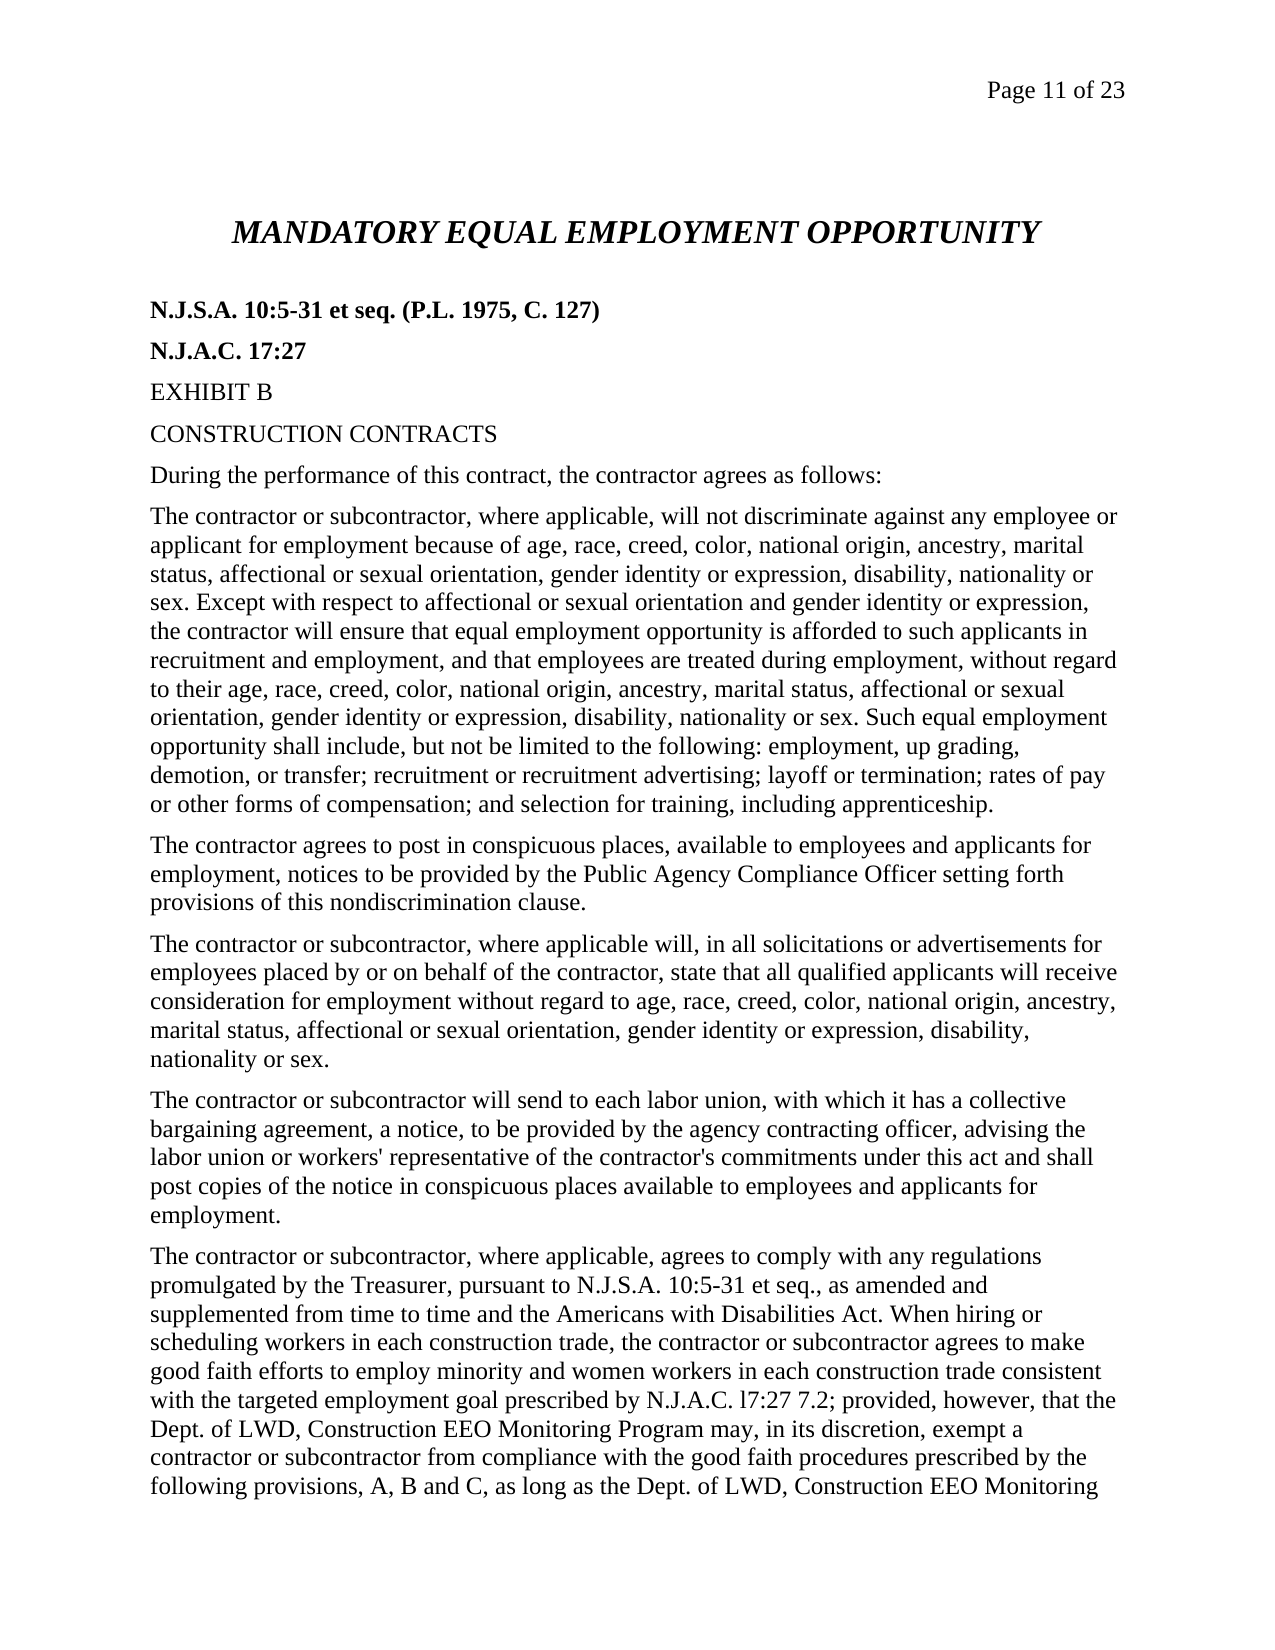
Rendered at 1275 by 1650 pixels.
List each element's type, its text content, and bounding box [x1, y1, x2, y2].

text The contractor agrees to post in conspicuous places, available to employees and applicants for employment, notices to be provided by the Public Agency Compliance Officer setting forth provisions of this nondiscrimination clause. [150, 830, 1125, 916]
text The contractor or subcontractor will send to each labor union, with which it has a collective bargaining agreement, a notice, to be provided by the agency contracting officer, advising the labor union or workers' representative of the contractor's commitments under this act and shall post copies of the notice in conspicuous places available to employees and applicants for employment. [150, 1085, 1125, 1229]
subtitle MANDATORY EQUAL EMPLOYMENT OPPORTUNITY [150, 212, 1125, 251]
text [150, 1241, 1125, 1500]
text N.J.S.A. 10:5-31 et seq. (P.L. 1975, C. 127) [150, 295, 1125, 324]
text The contractor or subcontractor, where applicable will, in all solicitations or advertisements for employees placed by or on behalf of the contractor, state that all qualified applicants will receive consideration for employment without regard to age, race, creed, color, national origin, ancestry, marital status, affectional or sexual orientation, gender identity or expression, disability, nationality or sex. [150, 929, 1125, 1072]
text CONSTRUCTION CONTRACTS [150, 419, 1125, 447]
text N.J.A.C. 17:27 [150, 336, 1125, 365]
text During the performance of this contract, the contractor agrees as follows: [150, 460, 1125, 489]
text The contractor or subcontractor, where applicable, will not discriminate against any employee or applicant for employment because of age, race, creed, color, national origin, ancestry, marital status, affectional or sexual orientation, gender identity or expression, disability, nationality or sex. Except with respect to affectional or sexual orientation and gender identity or expression, the contractor will ensure that equal employment opportunity is afforded to such applicants in recruitment and employment, and that employees are treated during employment, without regard to their age, race, creed, color, national origin, ancestry, marital status, affectional or sexual orientation, gender identity or expression, disability, nationality or sex. Such equal employment opportunity shall include, but not be limited to the following: employment, up grading, demotion, or transfer; recruitment or recruitment advertising; layoff or termination; rates of pay or other forms of compensation; and selection for training, including apprenticeship. [150, 501, 1125, 817]
text EXHIBIT B [150, 377, 1125, 406]
